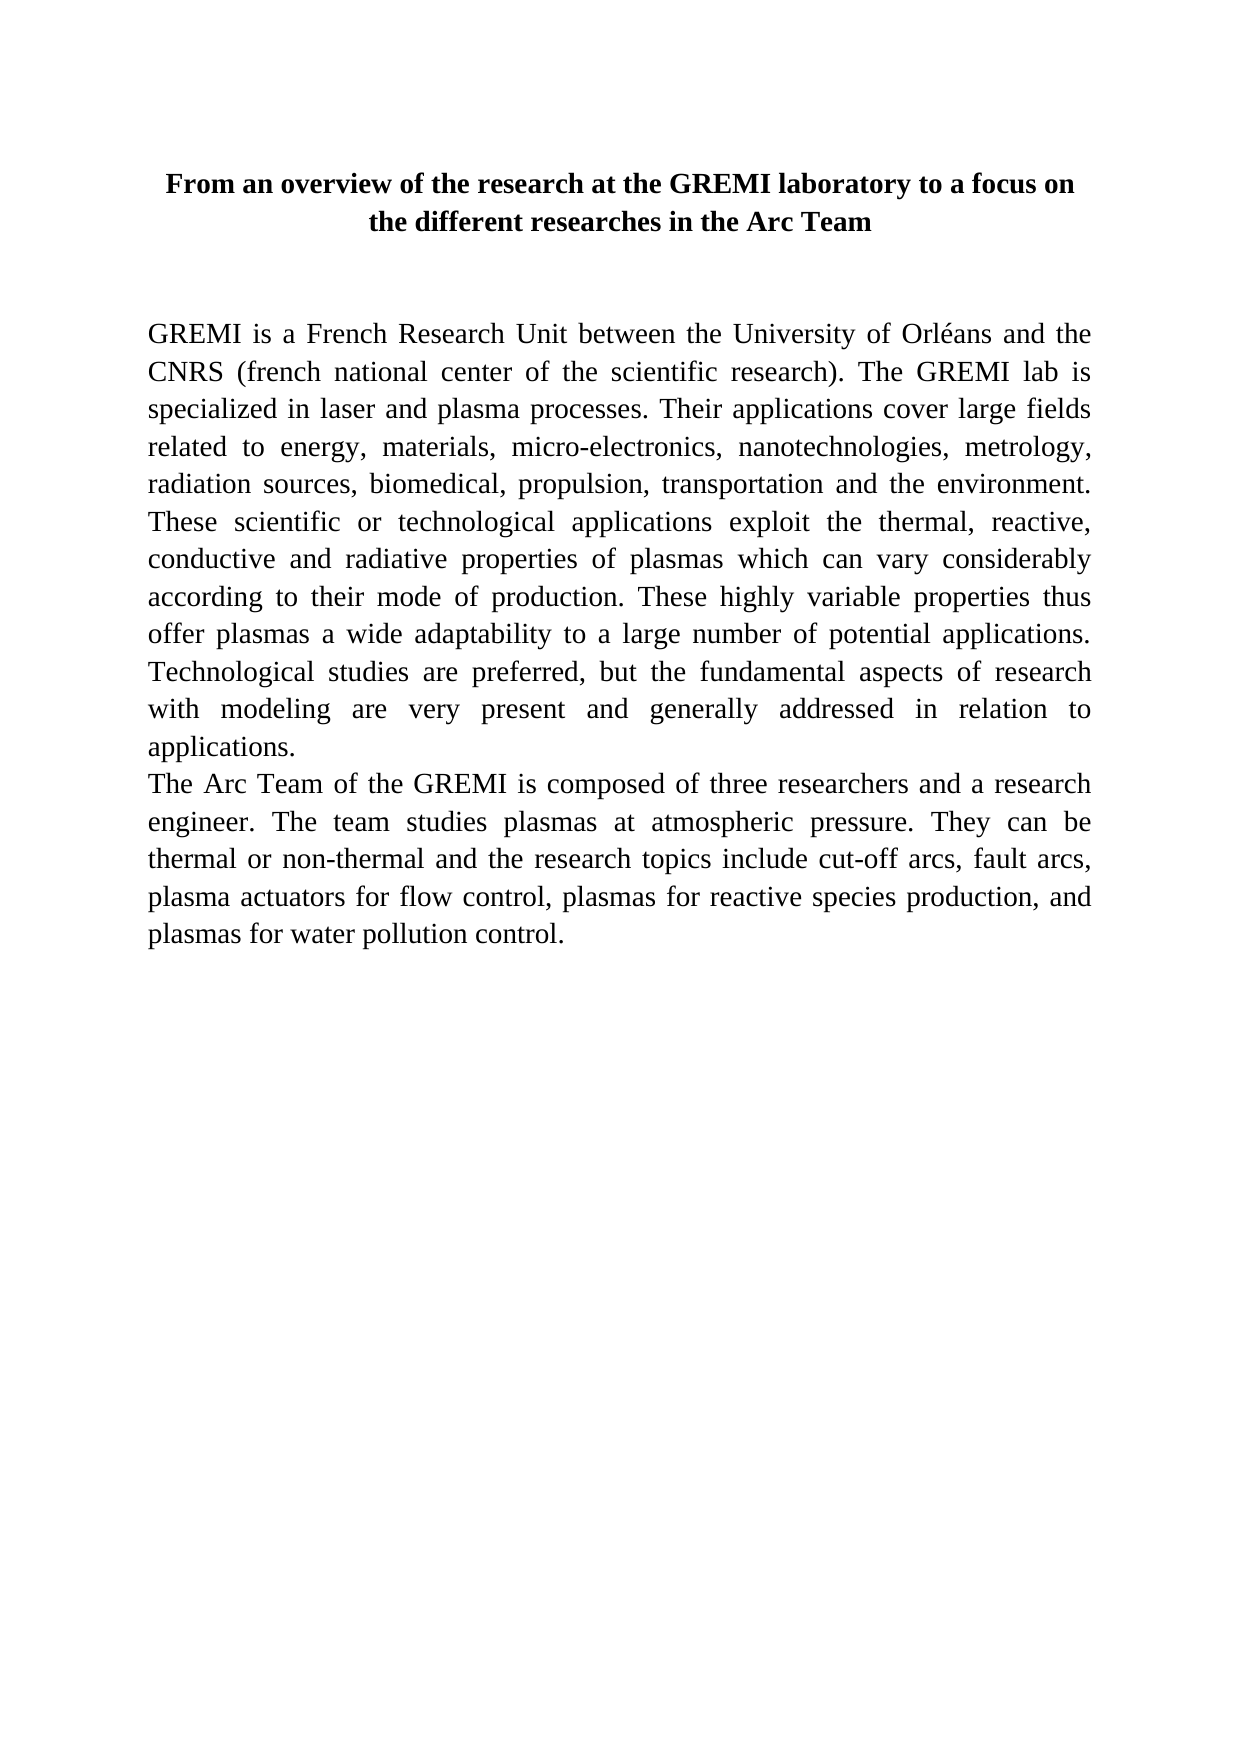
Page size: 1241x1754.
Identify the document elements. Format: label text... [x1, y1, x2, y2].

title From an overview of the research at the GREMI laboratory to a focus on the different researches in the Arc Team [148, 164, 1092, 239]
title The Arc Team of the GREMI is composed of three researchers and a research engineer. The team studies plasmas at atmospheric pressure. They can be thermal or non-thermal and the research topics include cut-off arcs, fault arcs, plasma actuators for flow control, plasmas for reactive species production, and plasmas for water pollution control. [148, 764, 1092, 952]
title GREMI is a French Research Unit between the University of Orléans and the CNRS (french national center of the scientific research). The GREMI lab is specialized in laser and plasma processes. Their applications cover large fields related to energy, materials, micro-electronics, nanotechnologies, metrology, radiation sources, biomedical, propulsion, transportation and the environment. These scientific or technological applications exploit the thermal, reactive, conductive and radiative properties of plasmas which can vary considerably according to their mode of production. These highly variable properties thus offer plasmas a wide adaptability to a large number of potential applications. Technological studies are preferred, but the fundamental aspects of research with modeling are very present and generally addressed in relation to applications. [148, 314, 1092, 764]
